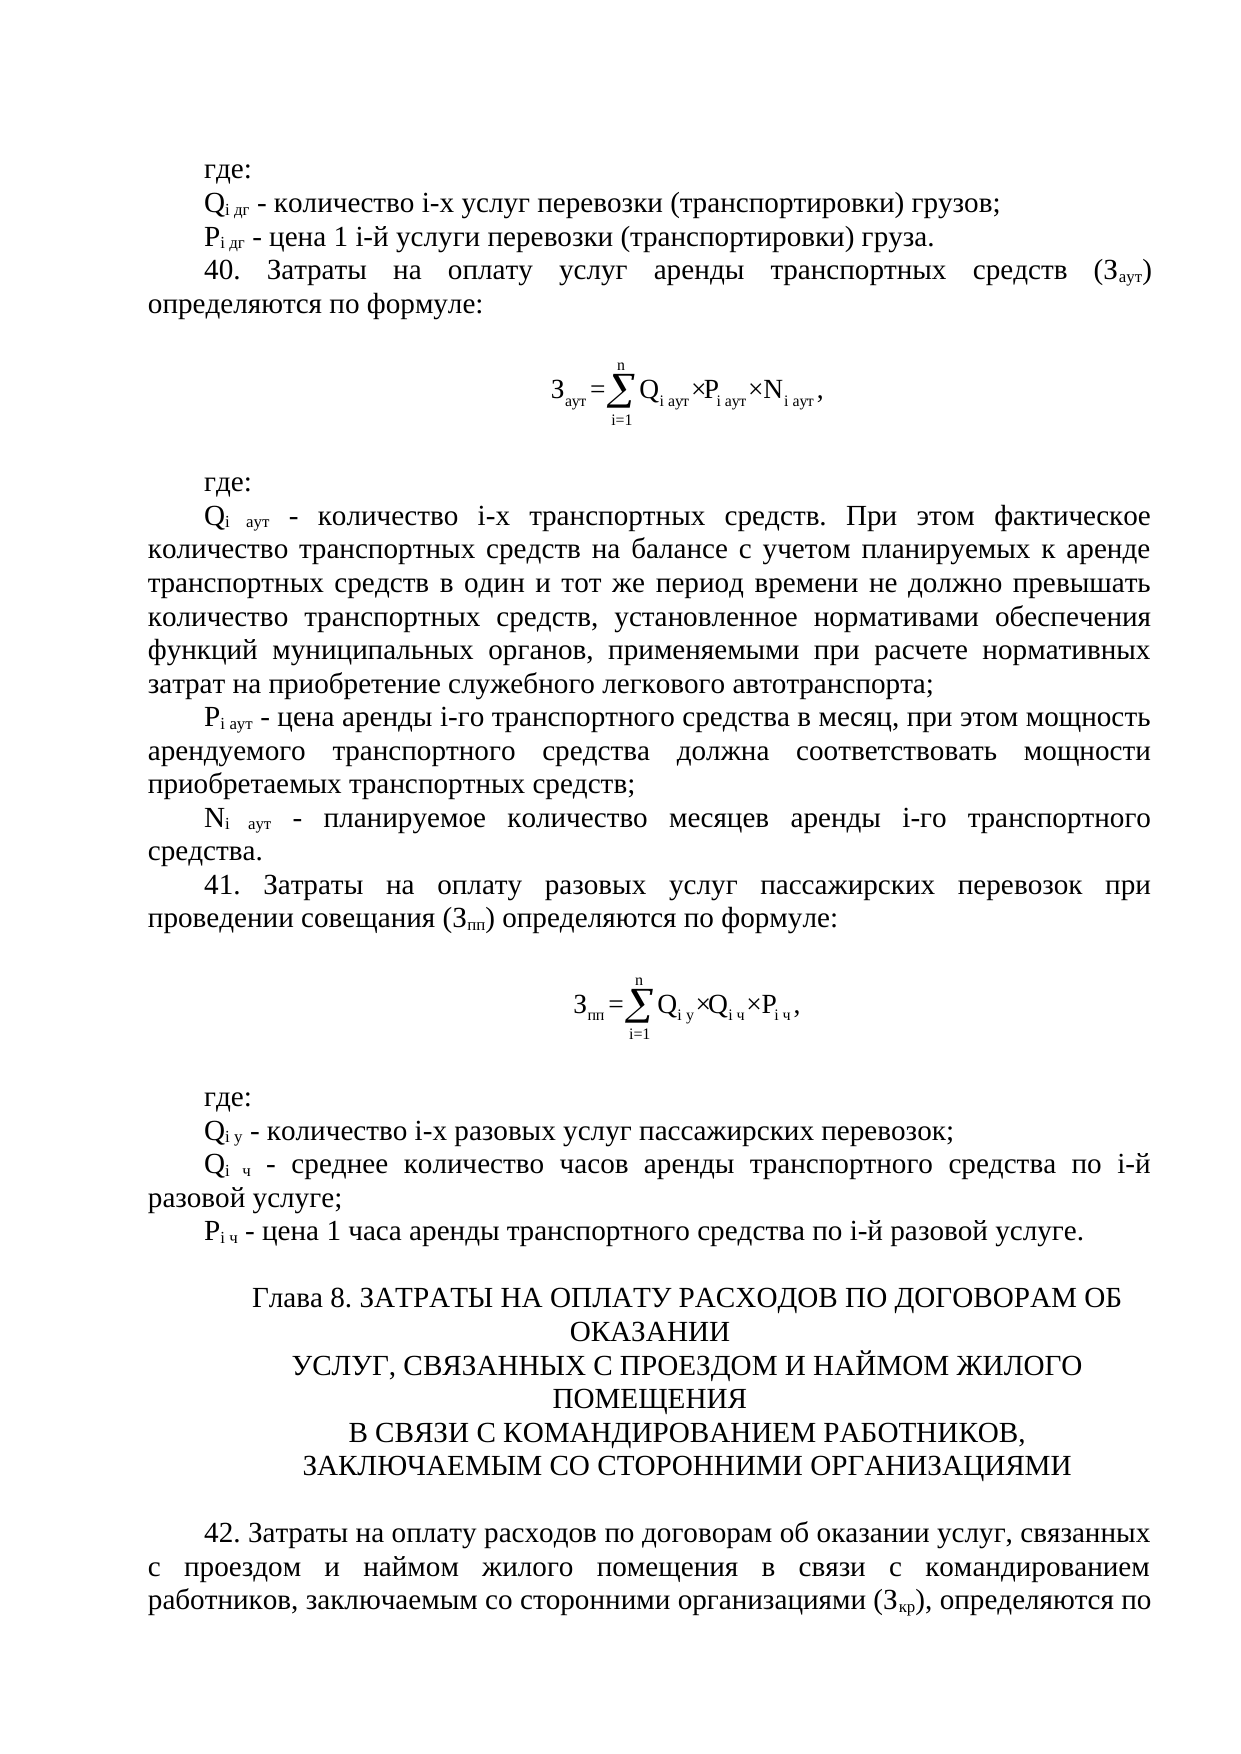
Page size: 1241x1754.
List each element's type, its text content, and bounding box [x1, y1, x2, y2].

text Pi дг - цена 1 i-й услуги перевозки (транспортировки) груза. [148, 219, 1152, 252]
text 41. Затраты на оплату разовых услуг пассажирских перевозок при проведении совещания (Зпп) определяются по формуле: [148, 867, 1152, 934]
text Глава 8. ЗАТРАТЫ НА ОПЛАТУ РАСХОДОВ ПО ДОГОВОРАМ ОБ ОКАЗАНИИ [148, 1281, 1152, 1348]
text Qi у - количество i-х разовых услуг пассажирских перевозок; [148, 1113, 1152, 1146]
text УСЛУГ, СВЯЗАННЫХ С ПРОЕЗДОМ И НАЙМОМ ЖИЛОГО ПОМЕЩЕНИЯ [148, 1348, 1152, 1415]
text Pi аут - цена аренды i-го транспортного средства в месяц, при этом мощность арендуемого транспортного средства должна соответствовать мощности приобретаемых транспортных средств; [148, 699, 1152, 800]
text Ni аут - планируемое количество месяцев аренды i-го транспортного средства. [148, 800, 1152, 867]
text ЗАКЛЮЧАЕМЫМ СО СТОРОННИМИ ОРГАНИЗАЦИЯМИ [148, 1448, 1152, 1482]
text Qi аут - количество i-х транспортных средств. При этом фактическое количество транспортных средств на балансе с учетом планируемых к аренде транспортных средств в один и тот же период времени не должно превышать количество транспортных средств, установленное нормативами обеспечения функций муниципальных органов, применяемыми при расчете нормативных затрат на приобретение служебного легкового автотранспорта; [148, 498, 1152, 699]
text где: [148, 1079, 1152, 1113]
text Pi ч - цена 1 часа аренды транспортного средства по i-й разовой услуге. [148, 1213, 1152, 1247]
text где: [148, 464, 1152, 498]
text где: [148, 152, 1152, 185]
text Qi дг - количество i-х услуг перевозки (транспортировки) грузов; [148, 185, 1152, 219]
text 40. Затраты на оплату услуг аренды транспортных средств (Заут) определяются по формуле: [148, 252, 1152, 319]
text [148, 1515, 1152, 1616]
text Qi ч - среднее количество часов аренды транспортного средства по i-й разовой услуге; [148, 1146, 1152, 1213]
text В СВЯЗИ С КОМАНДИРОВАНИЕМ РАБОТНИКОВ, [148, 1415, 1152, 1448]
